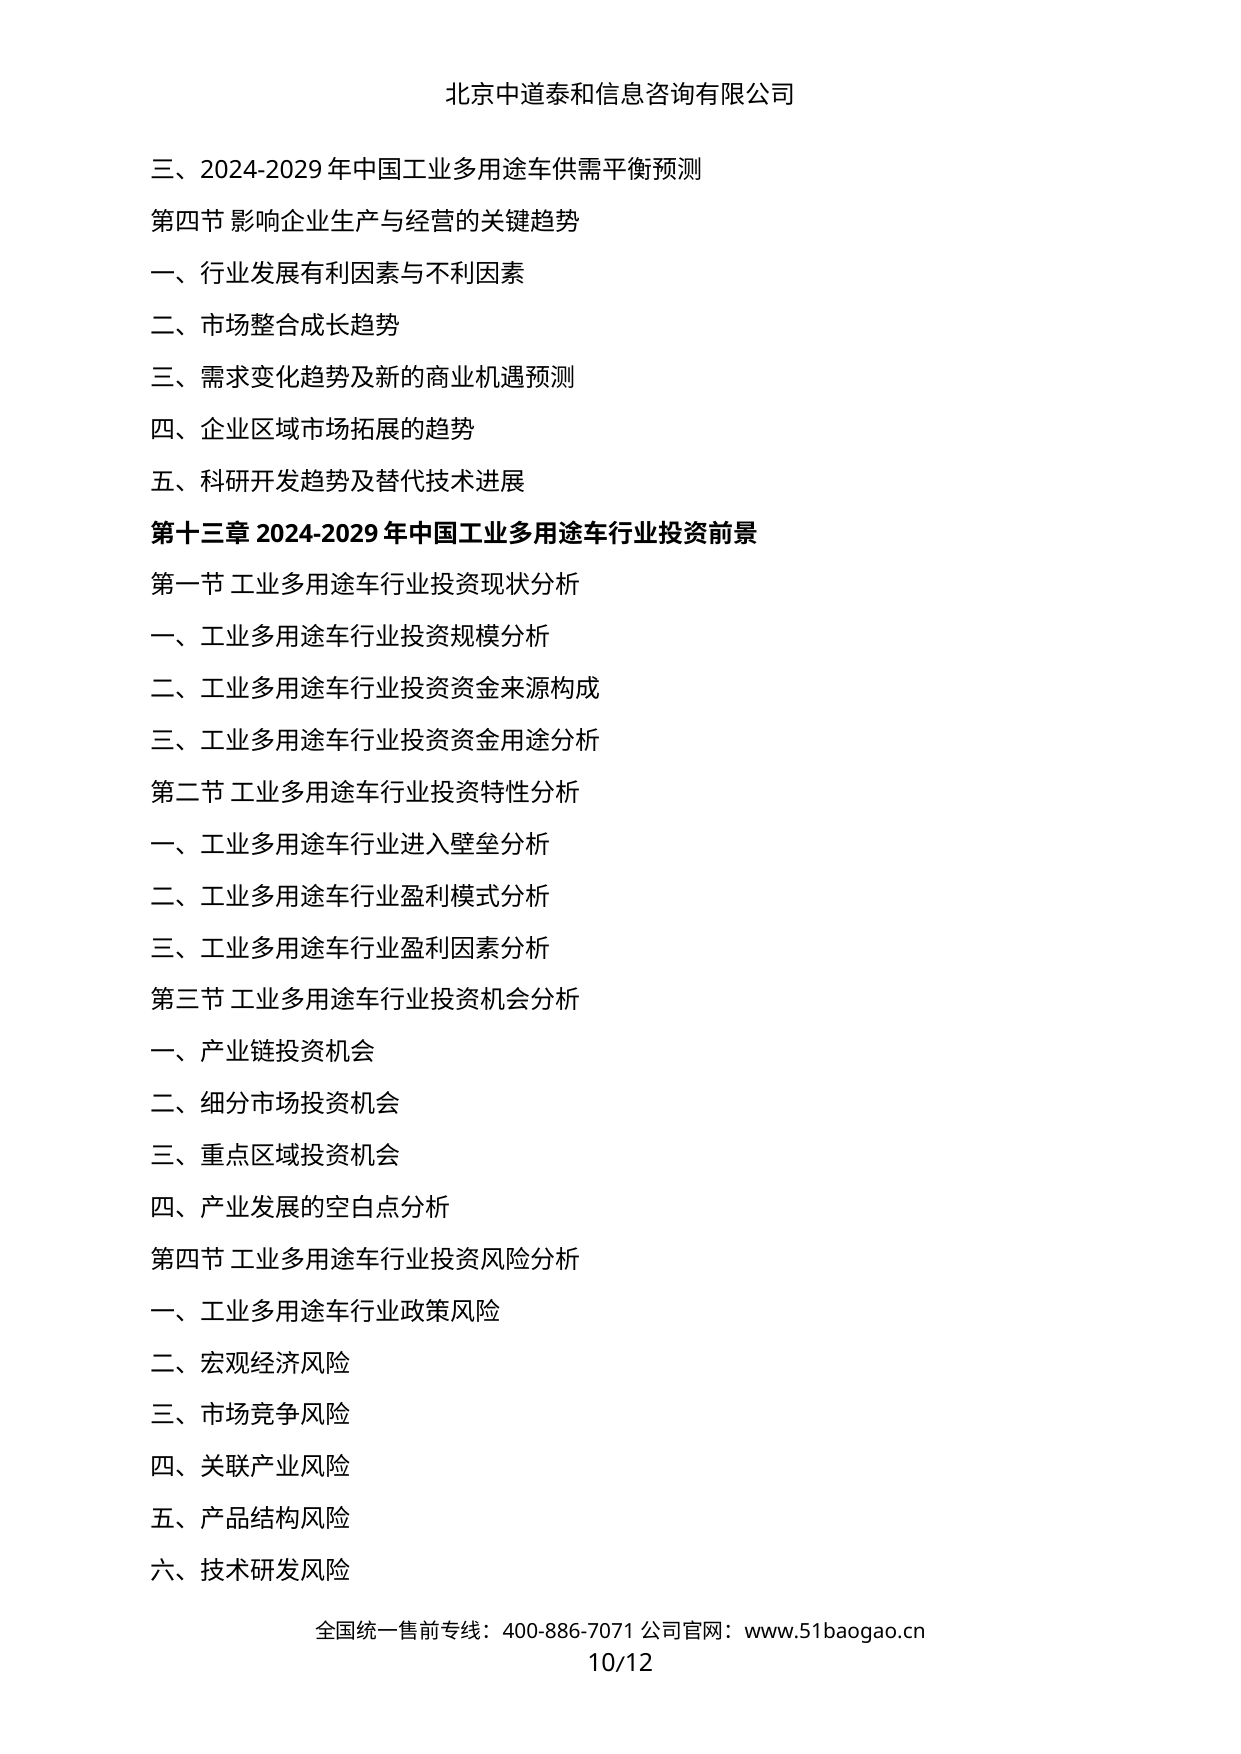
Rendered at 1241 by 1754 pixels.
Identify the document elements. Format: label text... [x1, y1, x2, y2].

text 二、工业多用途车行业投资资金来源构成 [150, 669, 1090, 705]
text 三、工业多用途车行业盈利因素分析 [150, 928, 1090, 964]
text 一、工业多用途车行业投资规模分析 [150, 617, 1090, 653]
text 三、2024-2029年中国工业多用途车供需平衡预测 [150, 150, 1090, 186]
text 四、企业区域市场拓展的趋势 [150, 409, 1090, 446]
text 二、细分市场投资机会 [150, 1084, 1090, 1120]
text 一、产业链投资机会 [150, 1032, 1090, 1068]
text 三、工业多用途车行业投资资金用途分析 [150, 721, 1090, 757]
text 五、产品结构风险 [150, 1499, 1090, 1535]
text 第三节 工业多用途车行业投资机会分析 [150, 980, 1090, 1016]
text 三、市场竞争风险 [150, 1395, 1090, 1431]
text 一、工业多用途车行业进入壁垒分析 [150, 824, 1090, 861]
text 一、工业多用途车行业政策风险 [150, 1291, 1090, 1327]
text 第四节 影响企业生产与经营的关键趋势 [150, 202, 1090, 238]
text 一、行业发展有利因素与不利因素 [150, 254, 1090, 290]
text 四、关联产业风险 [150, 1447, 1090, 1483]
text 二、宏观经济风险 [150, 1343, 1090, 1379]
text 五、科研开发趋势及替代技术进展 [150, 461, 1090, 497]
text 三、需求变化趋势及新的商业机遇预测 [150, 357, 1090, 394]
text 三、重点区域投资机会 [150, 1136, 1090, 1172]
text 六、技术研发风险 [150, 1551, 1090, 1587]
text 第四节 工业多用途车行业投资风险分析 [150, 1239, 1090, 1276]
text 第二节 工业多用途车行业投资特性分析 [150, 772, 1090, 809]
text 第十三章 2024-2029年中国工业多用途车行业投资前景 [150, 513, 1090, 549]
text 二、工业多用途车行业盈利模式分析 [150, 876, 1090, 912]
text 四、产业发展的空白点分析 [150, 1187, 1090, 1224]
text 二、市场整合成长趋势 [150, 306, 1090, 342]
text 第一节 工业多用途车行业投资现状分析 [150, 565, 1090, 601]
